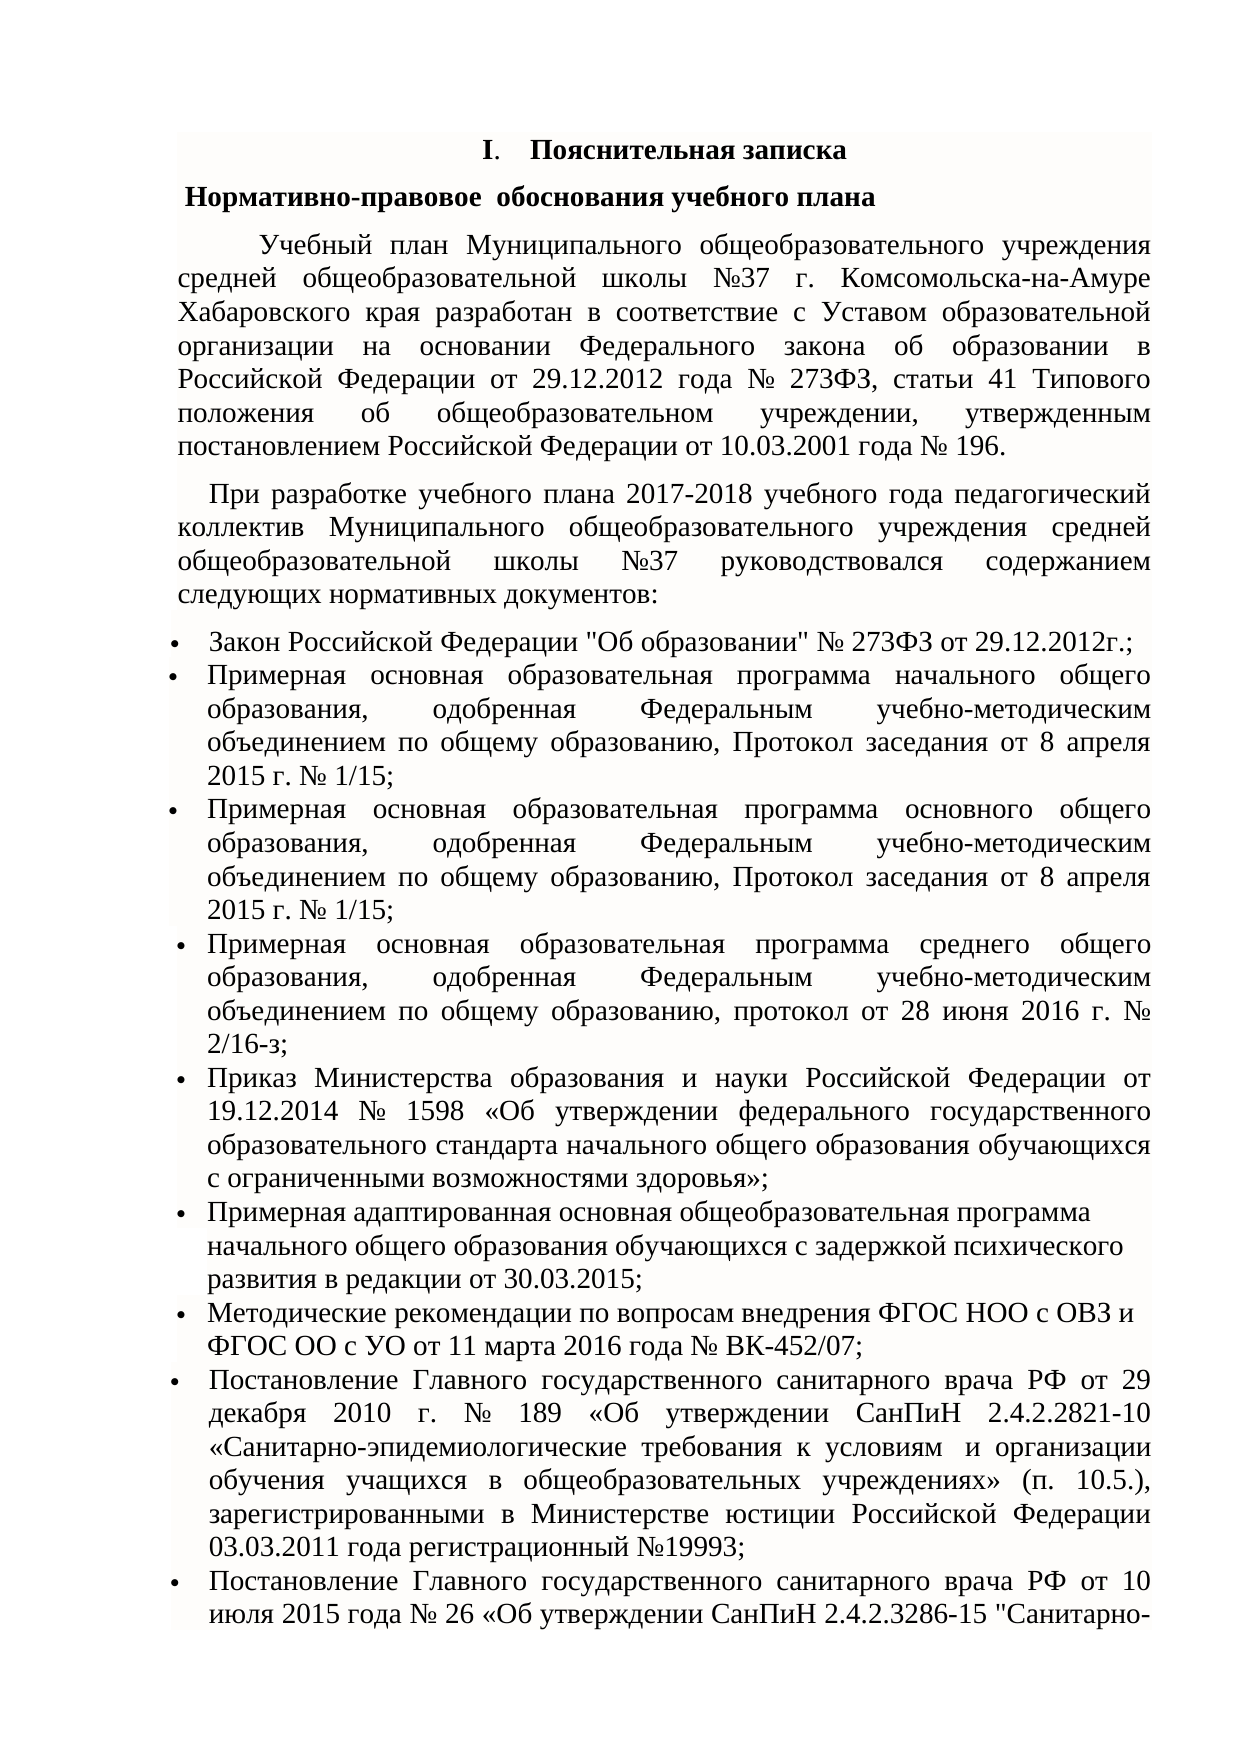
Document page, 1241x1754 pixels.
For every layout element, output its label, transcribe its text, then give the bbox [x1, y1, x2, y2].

text При разработке учебного плана 2017-2018 учебного года педагогический коллектив Муниципального общеобразовательного учреждения средней общеобразовательной школы №37 руководствовался содержанием следующих нормативных документов: [177, 476, 1152, 610]
text начального общего образования обучающихся с задержкой психического развития в редакции от 30.03.2015; [207, 1228, 1152, 1295]
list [171, 1563, 1152, 1630]
text Учебный план Муниципального общеобразовательного учреждения средней общеобразовательной школы №37 г. Комсомольска-на-Амуре Хабаровского края разработан в соответствие с Уставом образовательной организации на основании Федерального закона об образовании в Российской Федерации от 29.12.2012 года № 273ФЗ, статьи 41 Типового положения об общеобразовательном учреждении, утвержденным постановлением Российской Федерации от 10.03.2001 года № 196. [177, 227, 1152, 462]
list Примерная адаптированная основная общеобразовательная программа [177, 1194, 1152, 1228]
text I. Пояснительная записка [177, 132, 1152, 166]
list Примерная основная образовательная программа начального общего образования, одобренная Федеральным учебно-методическим объединением по общему образованию, Протокол заседания от 8 апреля 2015 г. № 1/15; [169, 657, 1152, 792]
list Закон Российской Федерации "Об образовании" № 273ФЗ от 29.12.2012г.; [171, 624, 1152, 657]
list Постановление Главного государственного санитарного врача РФ от 29 декабря 2010 г. № 189 «Об утверждении СанПиН 2.4.2.2821-10 «Санитарно-эпидемиологические требования к условиям и организации обучения учащихся в общеобразовательных учреждениях» (п. 10.5.), зарегистрированными в Министерстве юстиции Российской Федерации 03.03.2011 года регистрационный №19993; [171, 1362, 1152, 1563]
text Нормативно-правовое обоснования учебного плана [177, 179, 1152, 213]
list Примерная основная образовательная программа основного общего образования, одобренная Федеральным учебно-методическим объединением по общему образованию, Протокол заседания от 8 апреля 2015 г. № 1/15; [169, 792, 1152, 926]
list Примерная основная образовательная программа среднего общего образования, одобренная Федеральным учебно-методическим объединением по общему образованию, протокол от 28 июня 2016 г. № 2/16-з; [177, 926, 1152, 1060]
list Методические рекомендации по вопросам внедрения ФГОС НОО с ОВЗ и ФГОС ОО с УО от 11 марта 2016 года № ВК-452/07; [177, 1295, 1152, 1362]
list Приказ Министерства образования и науки Российской Федерации от 19.12.2014 № 1598 «Об утверждении федерального государственного образовательного стандарта начального общего образования обучающихся с ограниченными возможностями здоровья»; [177, 1060, 1152, 1194]
